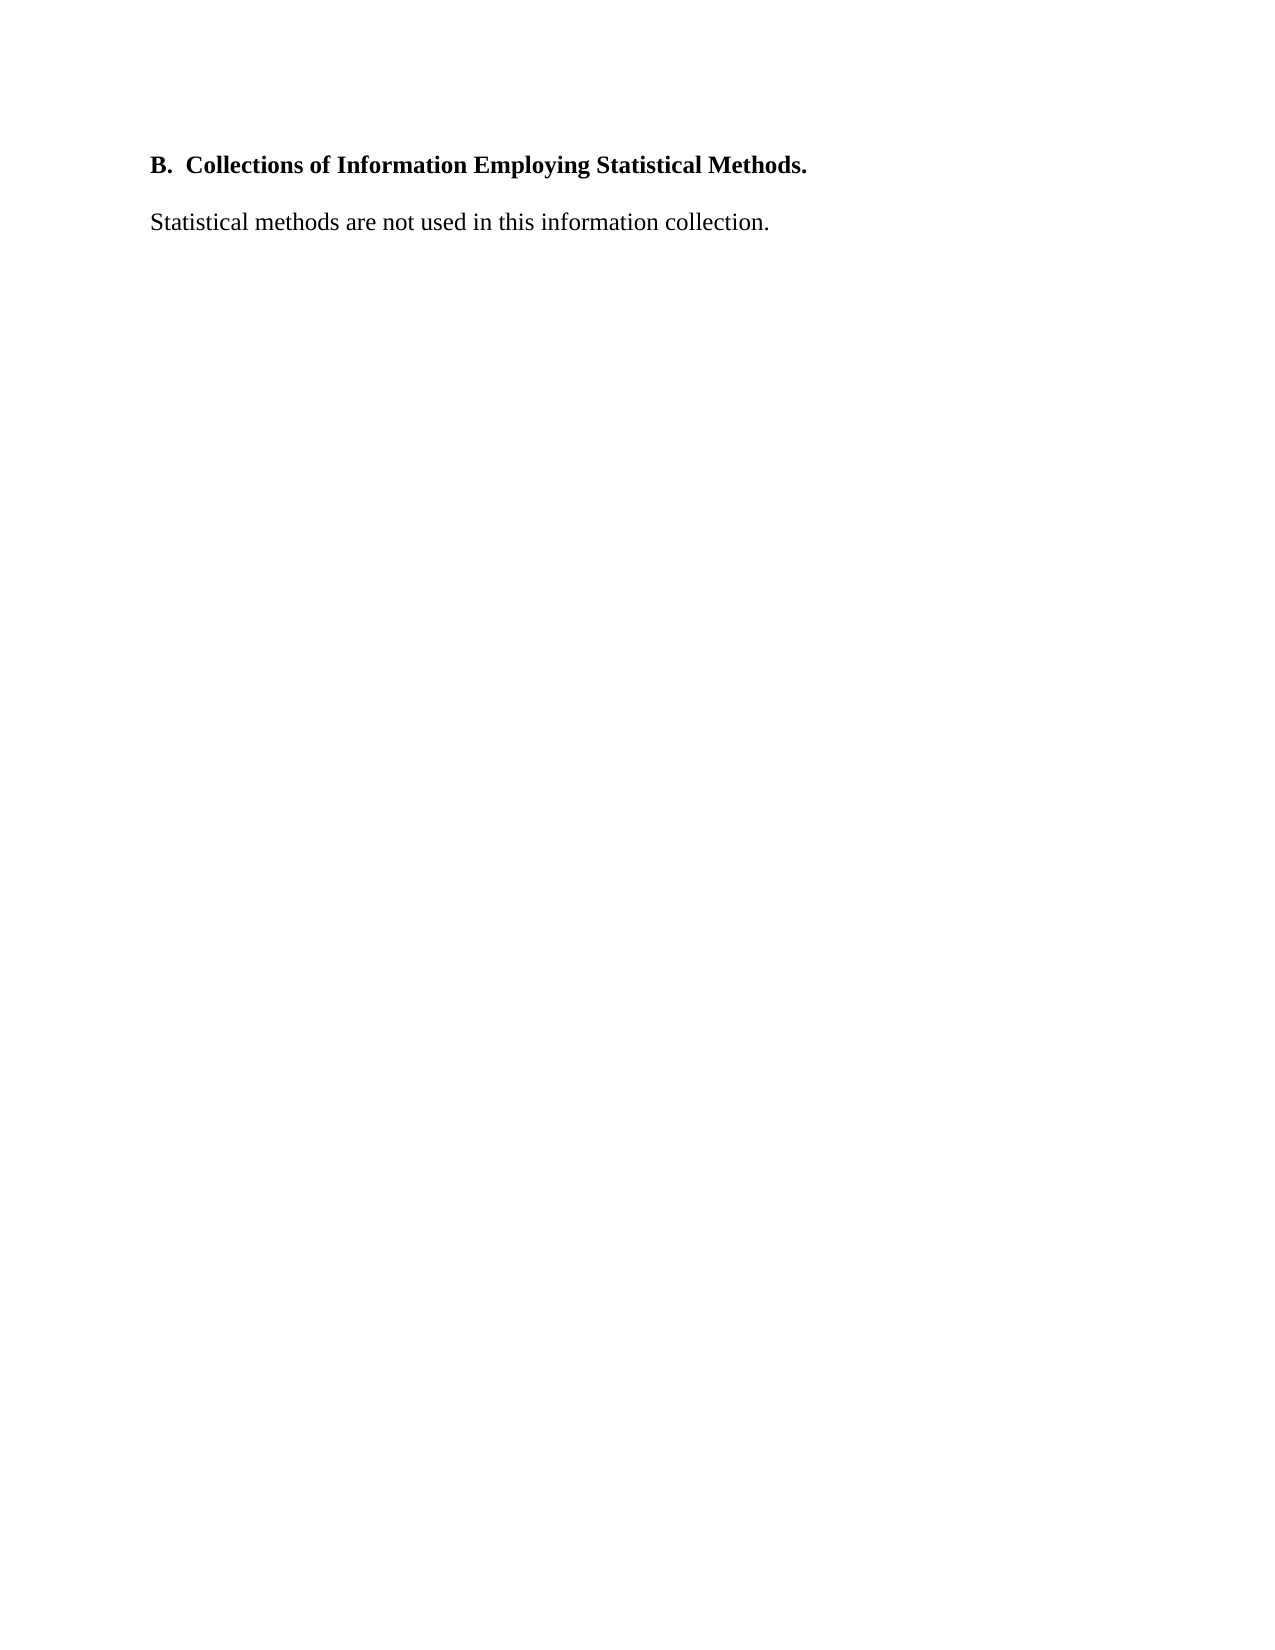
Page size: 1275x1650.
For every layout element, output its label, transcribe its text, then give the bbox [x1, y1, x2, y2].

text B. Collections of Information Employing Statistical Methods. [150, 150, 1125, 179]
text Statistical methods are not used in this information collection. [150, 207, 1125, 236]
